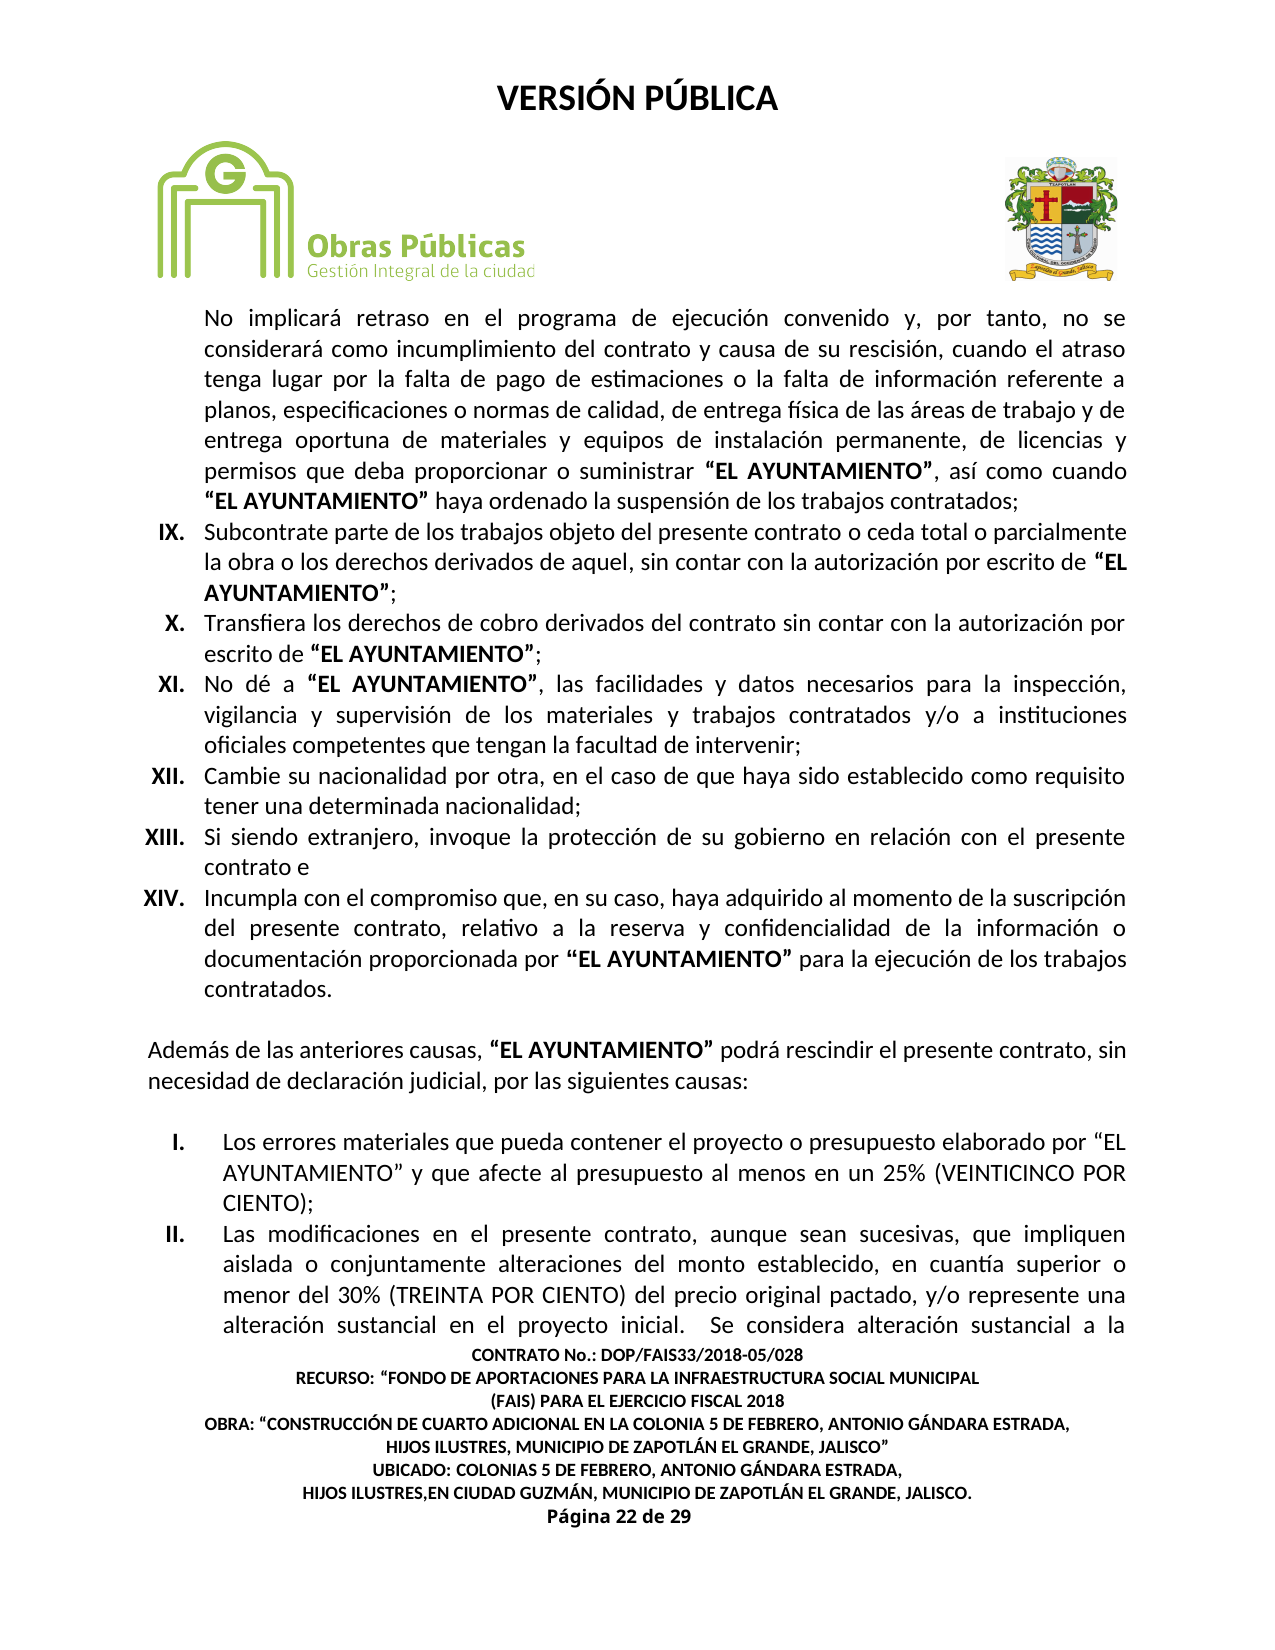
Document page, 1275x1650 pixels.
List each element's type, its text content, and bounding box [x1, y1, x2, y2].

list Transfiera los derechos de cobro derivados del contrato sin contar con la autorización por escrito de “EL AYUNTAMIENTO”; [185, 607, 1127, 668]
list Si siendo extranjero, invoque la protección de su gobierno en relación con el presente contrato e [185, 821, 1127, 882]
text Además de las anteriores causas, “EL AYUNTAMIENTO” podrá rescindir el presente contrato, sin necesidad de declaración judicial, por las siguientes causas: [148, 1035, 1127, 1096]
picture [1005, 157, 1118, 281]
list Subcontrate parte de los trabajos objeto del presente contrato o ceda total o parcialmente la obra o los derechos derivados de aquel, sin contar con la autorización por escrito de “EL AYUNTAMIENTO”; [185, 516, 1127, 607]
list Cambie su nacionalidad por otra, en el caso de que haya sido establecido como requisito tener una determinada nacionalidad; [185, 760, 1127, 821]
text No implicará retraso en el programa de ejecución convenido y, por tanto, no se considerará como incumplimiento del contrato y causa de su rescisión, cuando el atraso tenga lugar por la falta de pago de estimaciones o la falta de información referente a planos, especificaciones o normas de calidad, de entrega física de las áreas de trabajo y de entrega oportuna de materiales y equipos de instalación permanente, de licencias y permisos que deba proporcionar o suministrar “EL AYUNTAMIENTO”, así como cuando “EL AYUNTAMIENTO” haya ordenado la suspensión de los trabajos contratados; [204, 302, 1127, 516]
list Los errores materiales que pueda contener el proyecto o presupuesto elaborado por “EL AYUNTAMIENTO” y que afecte al presupuesto al menos en un 25% (VEINTICINCO POR CIENTO); [185, 1126, 1127, 1218]
picture [157, 141, 535, 281]
list No dé a “EL AYUNTAMIENTO”, las facilidades y datos necesarios para la inspección, vigilancia y supervisión de los materiales y trabajos contratados y/o a instituciones oficiales competentes que tengan la facultad de intervenir; [185, 668, 1127, 760]
list Incumpla con el compromiso que, en su caso, haya adquirido al momento de la suscripción del presente contrato, relativo a la reserva y confidencialidad de la información o documentación proporcionada por “EL AYUNTAMIENTO” para la ejecución de los trabajos contratados. [185, 882, 1127, 1004]
